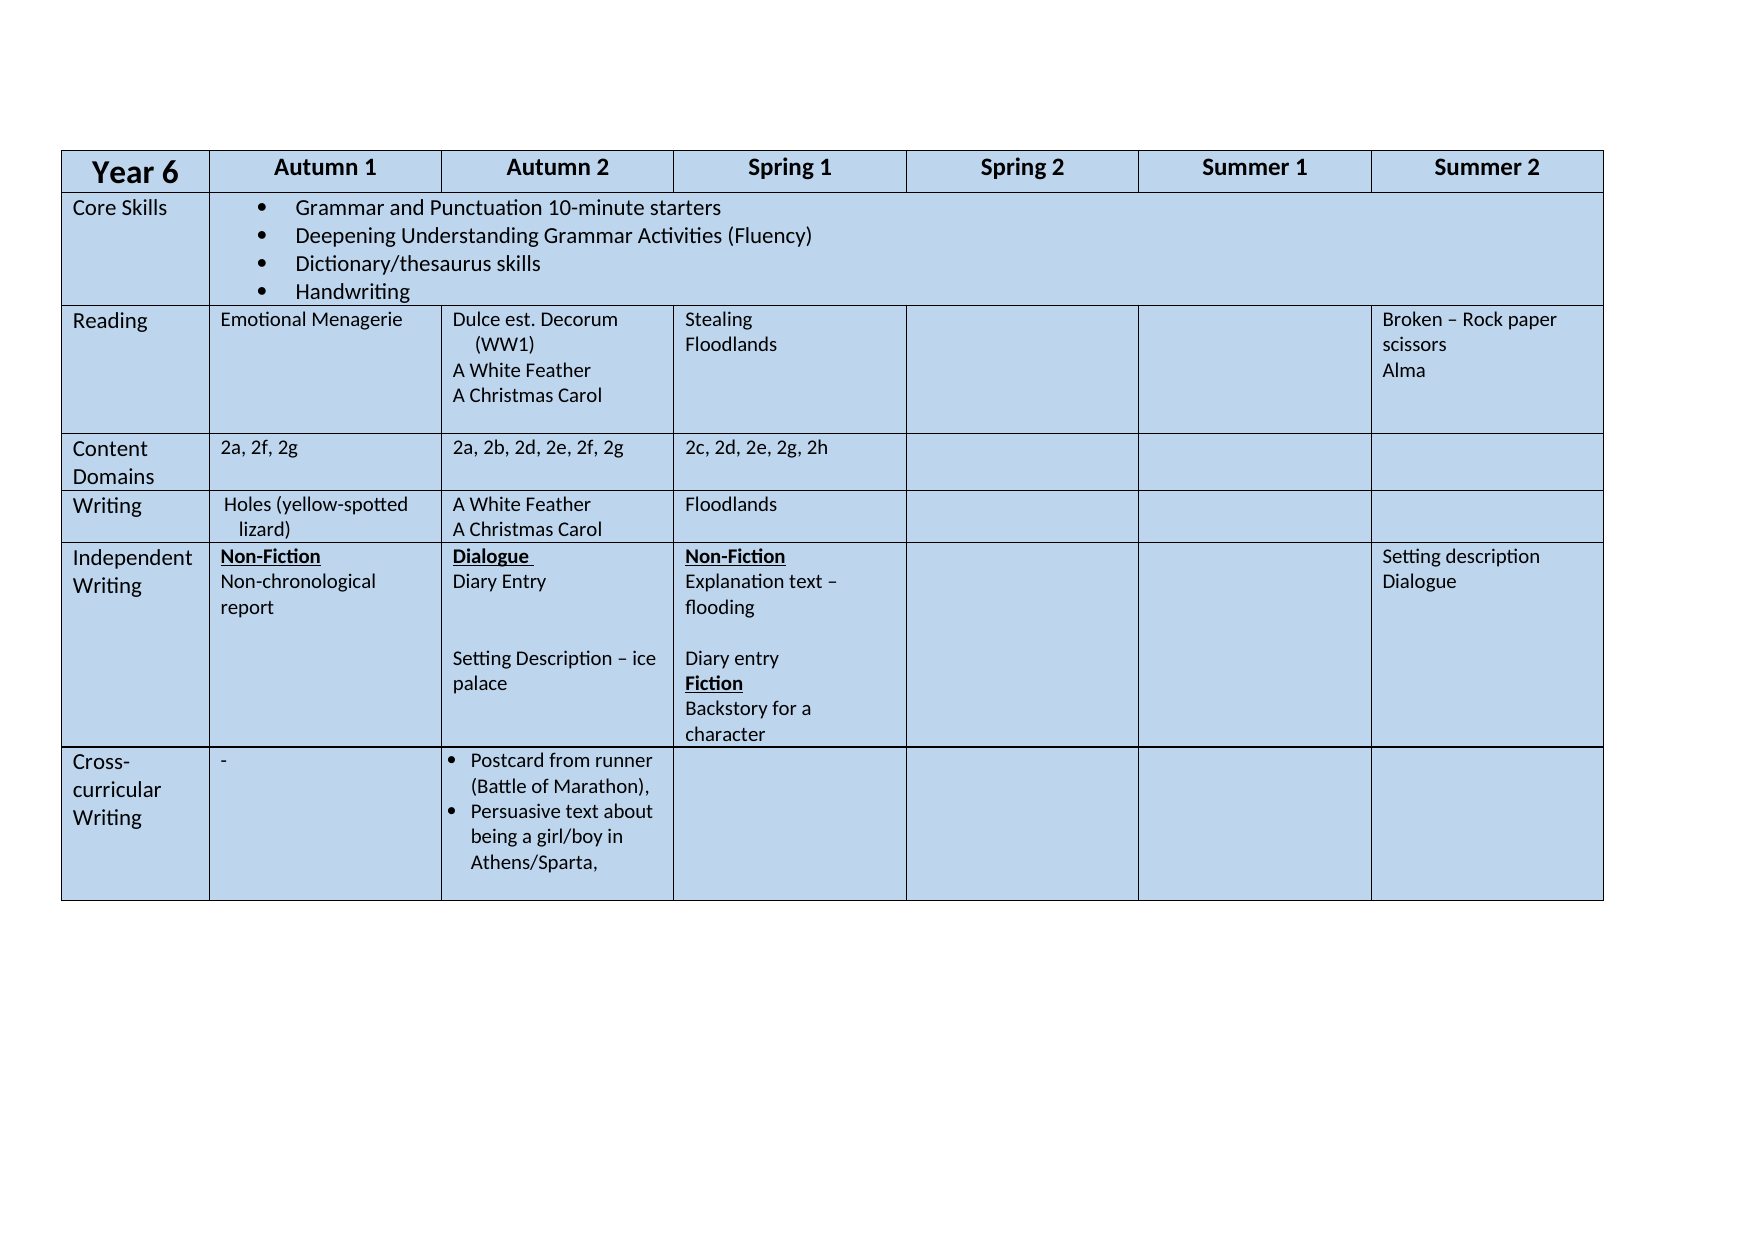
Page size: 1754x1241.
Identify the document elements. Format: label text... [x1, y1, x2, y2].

table_header Spring 2 [907, 151, 1138, 192]
table_cell Non-Fiction Non-chronological report [210, 543, 441, 746]
table_cell 2a, 2f, 2g [210, 434, 441, 490]
table_cell Floodlands [674, 491, 906, 542]
table_cell 2c, 2d, 2e, 2g, 2h [674, 434, 906, 490]
table_cell [1139, 543, 1371, 746]
table_cell Content Domains [62, 434, 209, 490]
table_header Year 6 [62, 151, 209, 192]
table_cell [907, 748, 1138, 900]
table_cell Independent Writing [62, 543, 209, 746]
table_cell - [210, 748, 441, 900]
table_cell Broken – Rock paper scissors Alma [1372, 306, 1603, 433]
table_cell Cross-curricular Writing [62, 748, 209, 900]
table_header Spring 1 [674, 151, 906, 192]
table_cell [907, 306, 1138, 433]
table_cell [907, 491, 1138, 542]
table_cell Setting description Dialogue [1372, 543, 1603, 746]
table_cell Writing [62, 491, 209, 542]
table_cell Stealing Floodlands [674, 306, 906, 433]
table_cell A White Feather A Christmas Carol [442, 491, 673, 542]
table_cell [1139, 491, 1371, 542]
table_cell Grammar and Punctuation 10-minute starters Deepening Understanding Grammar Activities (Fluency) Dictionary/thesaurus skills Handwriting [210, 193, 1603, 305]
table_cell Emotional Menagerie [210, 306, 441, 433]
table_cell Holes (yellow-spotted lizard) [210, 491, 441, 542]
table_header Summer 1 [1139, 151, 1371, 192]
table_cell [1372, 434, 1603, 490]
table_cell [1139, 748, 1371, 900]
table_cell [907, 434, 1138, 490]
table_cell [1372, 748, 1603, 900]
table_cell Core Skills [62, 193, 209, 305]
table_cell [907, 543, 1138, 746]
table_header Summer 2 [1372, 151, 1603, 192]
table_cell Reading [62, 306, 209, 433]
table_cell Non-Fiction Explanation text – flooding Diary entry Fiction Backstory for a character [674, 543, 906, 746]
table_cell Dialogue Diary Entry Setting Description – ice palace [442, 543, 673, 746]
table_cell 2a, 2b, 2d, 2e, 2f, 2g [442, 434, 673, 490]
table_cell [1139, 306, 1371, 433]
table_cell [674, 748, 906, 900]
table_cell Postcard from runner (Battle of Marathon), Persuasive text about being a girl/boy in Athens/Sparta, [442, 748, 673, 900]
table_cell [1372, 491, 1603, 542]
table_header Autumn 2 [442, 151, 673, 192]
table_cell Dulce est. Decorum (WW1) A White Feather A Christmas Carol [442, 306, 673, 433]
table_cell [1139, 434, 1371, 490]
table_header Autumn 1 [210, 151, 441, 192]
